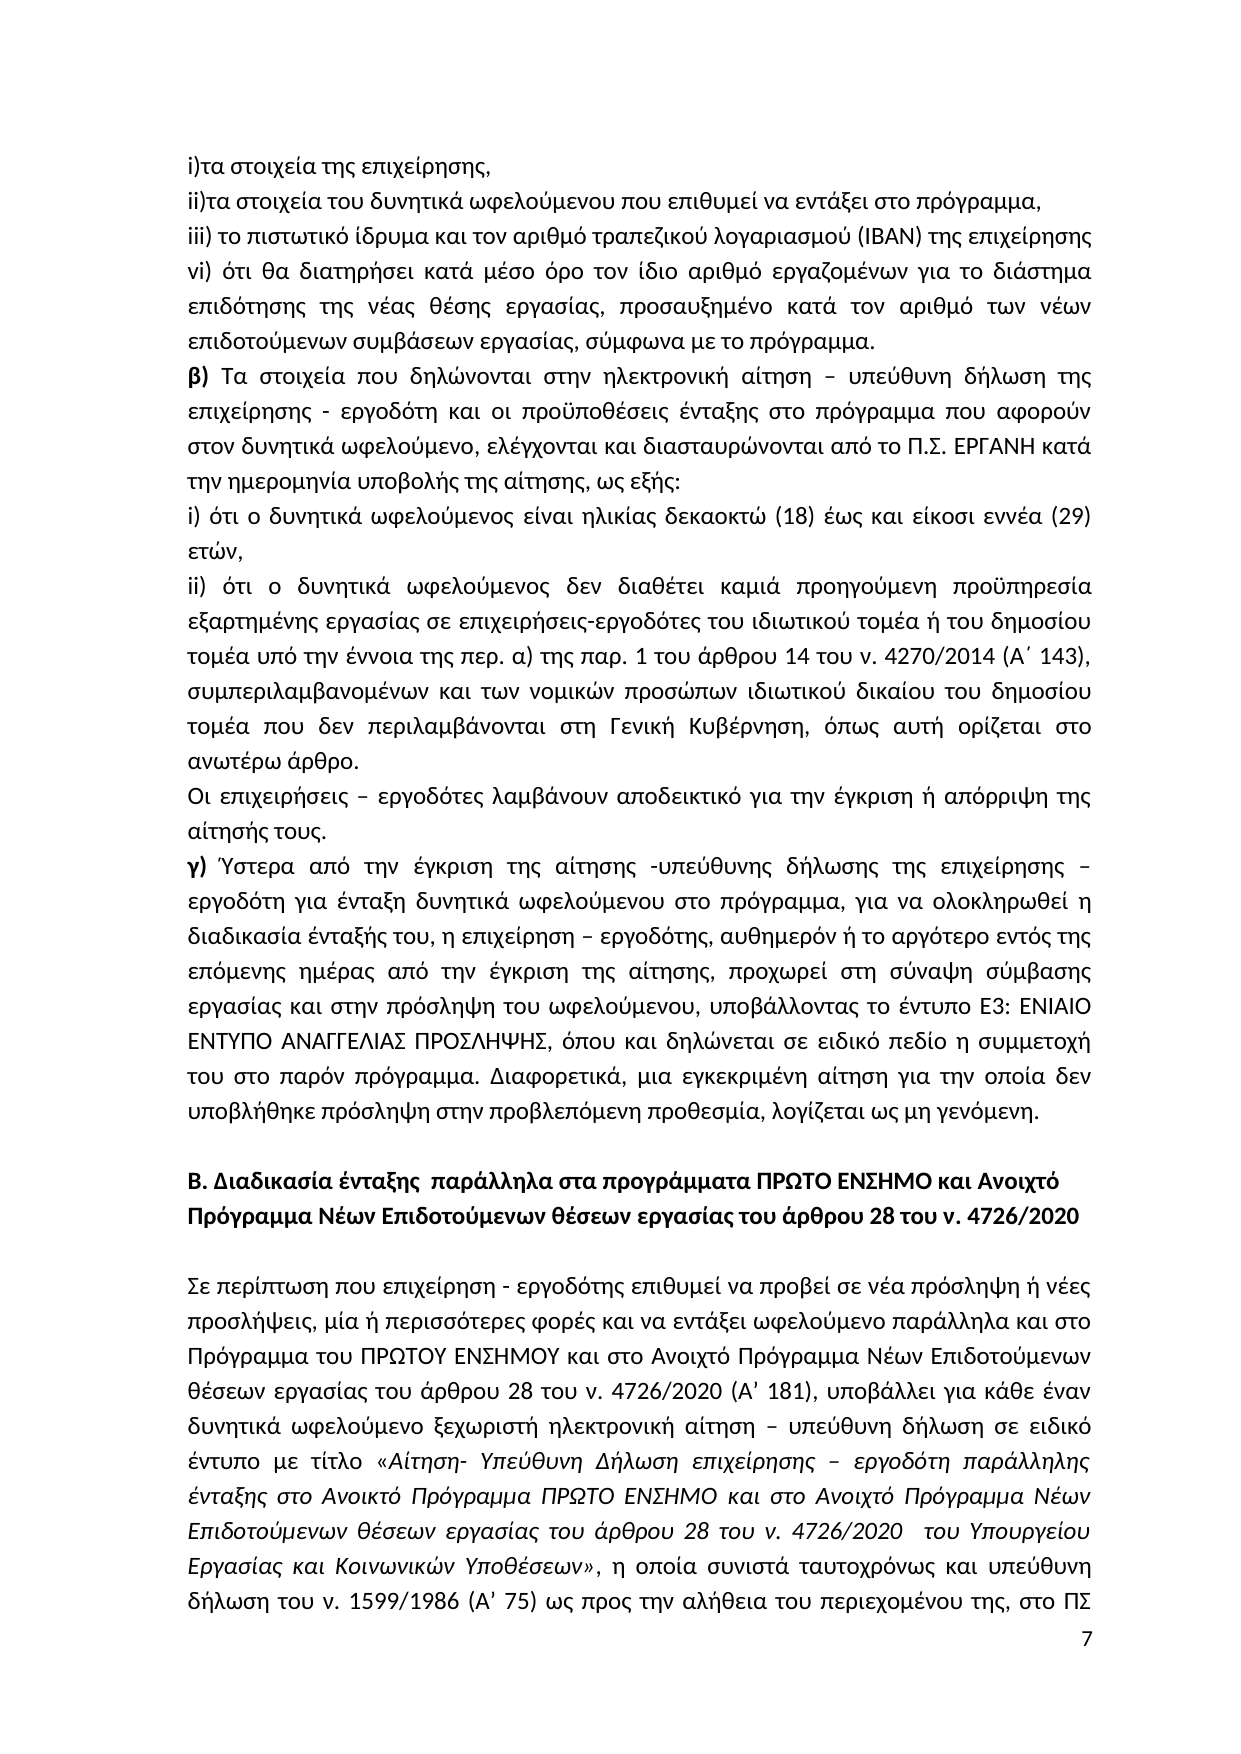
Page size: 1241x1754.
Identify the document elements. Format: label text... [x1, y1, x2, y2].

list Οι επιχειρήσεις – εργοδότες λαμβάνουν αποδεικτικό για την έγκριση ή απόρριψη της αίτησής τους. [187, 780, 1093, 846]
list ii) ότι ο δυνητικά ωφελούμενος δεν διαθέτει καμιά προηγούμενη προϋπηρεσία εξαρτημένης εργασίας σε επιχειρήσεις-εργοδότες του ιδιωτικού τομέα ή του δημοσίου τομέα υπό την έννοια της περ. α) της παρ. 1 του άρθρου 14 του ν. 4270/2014 (Α΄ 143), συμπεριλαμβανομένων και των νομικών προσώπων ιδιωτικού δικαίου του δημοσίου τομέα που δεν περιλαμβάνονται στη Γενική Κυβέρνηση, όπως αυτή ορίζεται στο ανωτέρω άρθρο. [187, 570, 1093, 776]
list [187, 1270, 1093, 1616]
list γ) Ύστερα από την έγκριση της αίτησης -υπεύθυνης δήλωσης της επιχείρησης – εργοδότη για ένταξη δυνητικά ωφελούμενου στο πρόγραμμα, για να ολοκληρωθεί η διαδικασία ένταξής του, η επιχείρηση – εργοδότης, αυθημερόν ή το αργότερο εντός της επόμενης ημέρας από την έγκριση της αίτησης, προχωρεί στη σύναψη σύμβασης εργασίας και στην πρόσληψη του ωφελούμενου, υποβάλλοντας το έντυπο Ε3: ΕΝΙΑΙΟ ΕΝΤΥΠΟ ΑΝΑΓΓΕΛΙΑΣ ΠΡΟΣΛΗΨΗΣ, όπου και δηλώνεται σε ειδικό πεδίο η συμμετοχή του στο παρόν πρόγραμμα. Διαφορετικά, μια εγκεκριμένη αίτηση για την οποία δεν υποβλήθηκε πρόσληψη στην προβλεπόμενη προθεσμία, λογίζεται ως μη γενόμενη. [187, 850, 1093, 1126]
list iii) το πιστωτικό ίδρυμα και τον αριθμό τραπεζικού λογαριασμού (IBAN) της επιχείρησης vi) ότι θα διατηρήσει κατά μέσο όρο τον ίδιο αριθμό εργαζομένων για το διάστημα επιδότησης της νέας θέσης εργασίας, προσαυξημένο κατά τον αριθμό των νέων επιδοτούμενων συμβάσεων εργασίας, σύμφωνα με το πρόγραμμα. [187, 220, 1093, 356]
list ii)τα στοιχεία του δυνητικά ωφελούμενου που επιθυμεί να εντάξει στο πρόγραμμα, [187, 185, 1093, 216]
list β) Τα στοιχεία που δηλώνονται στην ηλεκτρονική αίτηση – υπεύθυνη δήλωση της επιχείρησης - εργοδότη και οι προϋποθέσεις ένταξης στο πρόγραμμα που αφορούν στον δυνητικά ωφελούμενο, ελέγχονται και διασταυρώνονται από το Π.Σ. ΕΡΓΑΝΗ κατά την ημερομηνία υποβολής της αίτησης, ως εξής: [187, 360, 1093, 496]
list i) ότι ο δυνητικά ωφελούμενος είναι ηλικίας δεκαοκτώ (18) έως και είκοσι εννέα (29) ετών, [187, 500, 1093, 566]
list Β. Διαδικασία ένταξης παράλληλα στα προγράμματα ΠΡΩΤΟ ΕΝΣΗΜΟ και Ανοιχτό Πρόγραμμα Νέων Επιδοτούμενων θέσεων εργασίας του άρθρου 28 του ν. 4726/2020 [187, 1165, 1093, 1231]
list i)τα στοιχεία της επιχείρησης, [187, 150, 1093, 181]
